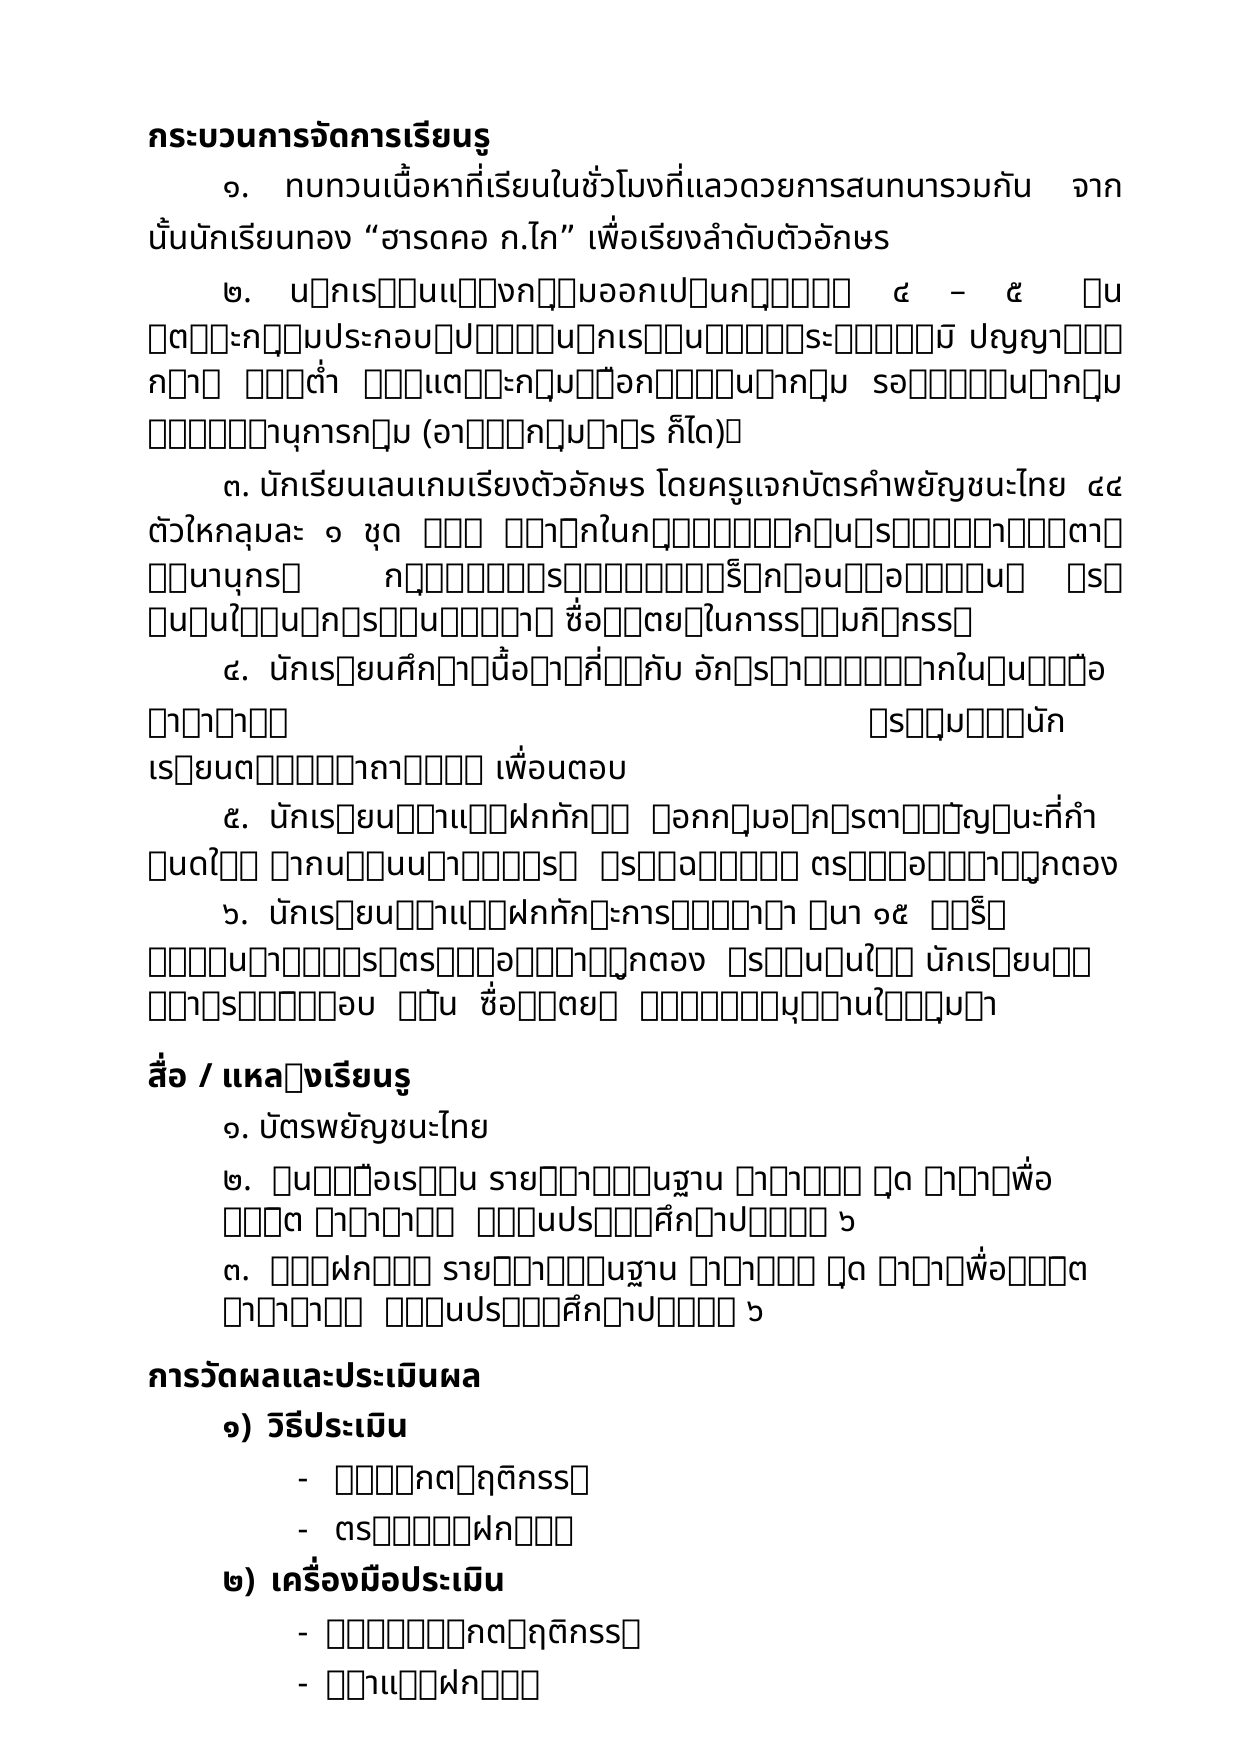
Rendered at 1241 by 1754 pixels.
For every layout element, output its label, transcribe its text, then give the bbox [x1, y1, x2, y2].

text - ทําแบบฝกหัด [297, 1659, 1134, 1704]
text ๓. แบบฝกหัด รายวิชาพื้นฐาน ภาษาไทย ชุด ภาษาเพื่อชีวิต ภาษาพาที ชั้นประถมศึกษาปที่ ๖ [222, 1245, 1134, 1329]
text ๑. บัตรพยัญชนะไทย [222, 1103, 1134, 1148]
text ๖. นักเรียนทําแบบฝกทักษะการใชภาษา หนา ๑๕ เสร็จแลวนําสงครูตรวจสอบความถูกตอง ครูเนนให นักเรียนมีความรับผิดชอบ ขยัน ซื่อสัตย และใชสมุดงานใหคุมคา [147, 889, 1134, 1024]
text ๒. นักเรียนแบงกลุมออกเปนกลุมละ ๔ – ๕ คน แตละกลุมประกอบไปดวยนักเรียนที่มีระดับภูมิ ปญญาสูง กลาง และต่ํา ใหแตละกลุมเลือกหัวหนากลุม รองหัวหนากลุม และเลขานุการกลุม (อาจใชกลุมถาวร ก็ได) [147, 267, 1123, 453]
text ๓. นักเรียนเลนเกมเรียงตัวอักษร โดยครูแจกบัตรคําพยัญชนะไทย ๔๔ ตัวใหกลุมละ ๑ ชุด ให สมาชิกในกลุมชวยกันเรียงลําดับตามพจนานุกรม กลุมที่เรียงไดเสร็จกอนคือผูชนะ ครูเนนใหนักเรียนมีความ ซื่อสัตยในการรวมกิจกรรม [147, 460, 1123, 639]
subtitle การวัดผลและประเมินผล [147, 1357, 1134, 1396]
text ๕. นักเรียนทําแบบฝกทักษะ บอกกลุมอักษรตามพยัญชนะที่กําหนดให จากนั้นนําสงครู ครูเฉลยและ ตรวจสอบความถูกตอง [147, 793, 1134, 883]
subtitle ๒) เครื่องมือประเมิน [222, 1556, 1134, 1601]
subtitle สื่อ / แหลงเรียนรู [147, 1052, 1134, 1097]
text ๑) วิธีประเมิน [222, 1402, 1134, 1447]
text ๒. หนังสือเรียน รายวิชาพื้นฐาน ภาษาไทย ชุด ภาษาเพื่อชีวิต ภาษาพาที ชั้นประถมศึกษาปที่ ๖ [222, 1155, 1134, 1239]
subtitle กระบวนการจัดการเรียนรู [147, 117, 1134, 156]
text - แบบสังเกตพฤติกรรม [297, 1608, 1134, 1653]
text ๑. ทบทวนเนื้อหาที่เรียนในชั่วโมงที่แลวดวยการสนทนารวมกัน จากนั้นนักเรียนทอง “ฮารดคอ ก.ไก” เพื่อเรียงลําดับตัวอักษร [147, 162, 1123, 259]
text - สังเกตพฤติกรรม [297, 1453, 1134, 1499]
text ๔. นักเรียนศึกษาเนื้อหาเกี่ยวกับ อักษรสามหมูจากในหนังสือภาษาพาที ครูสุมใหนักเรียนตั้งคําถามให เพื่อนตอบ [147, 645, 1122, 787]
text - ตรวจแบบฝกหัด [297, 1505, 1134, 1550]
